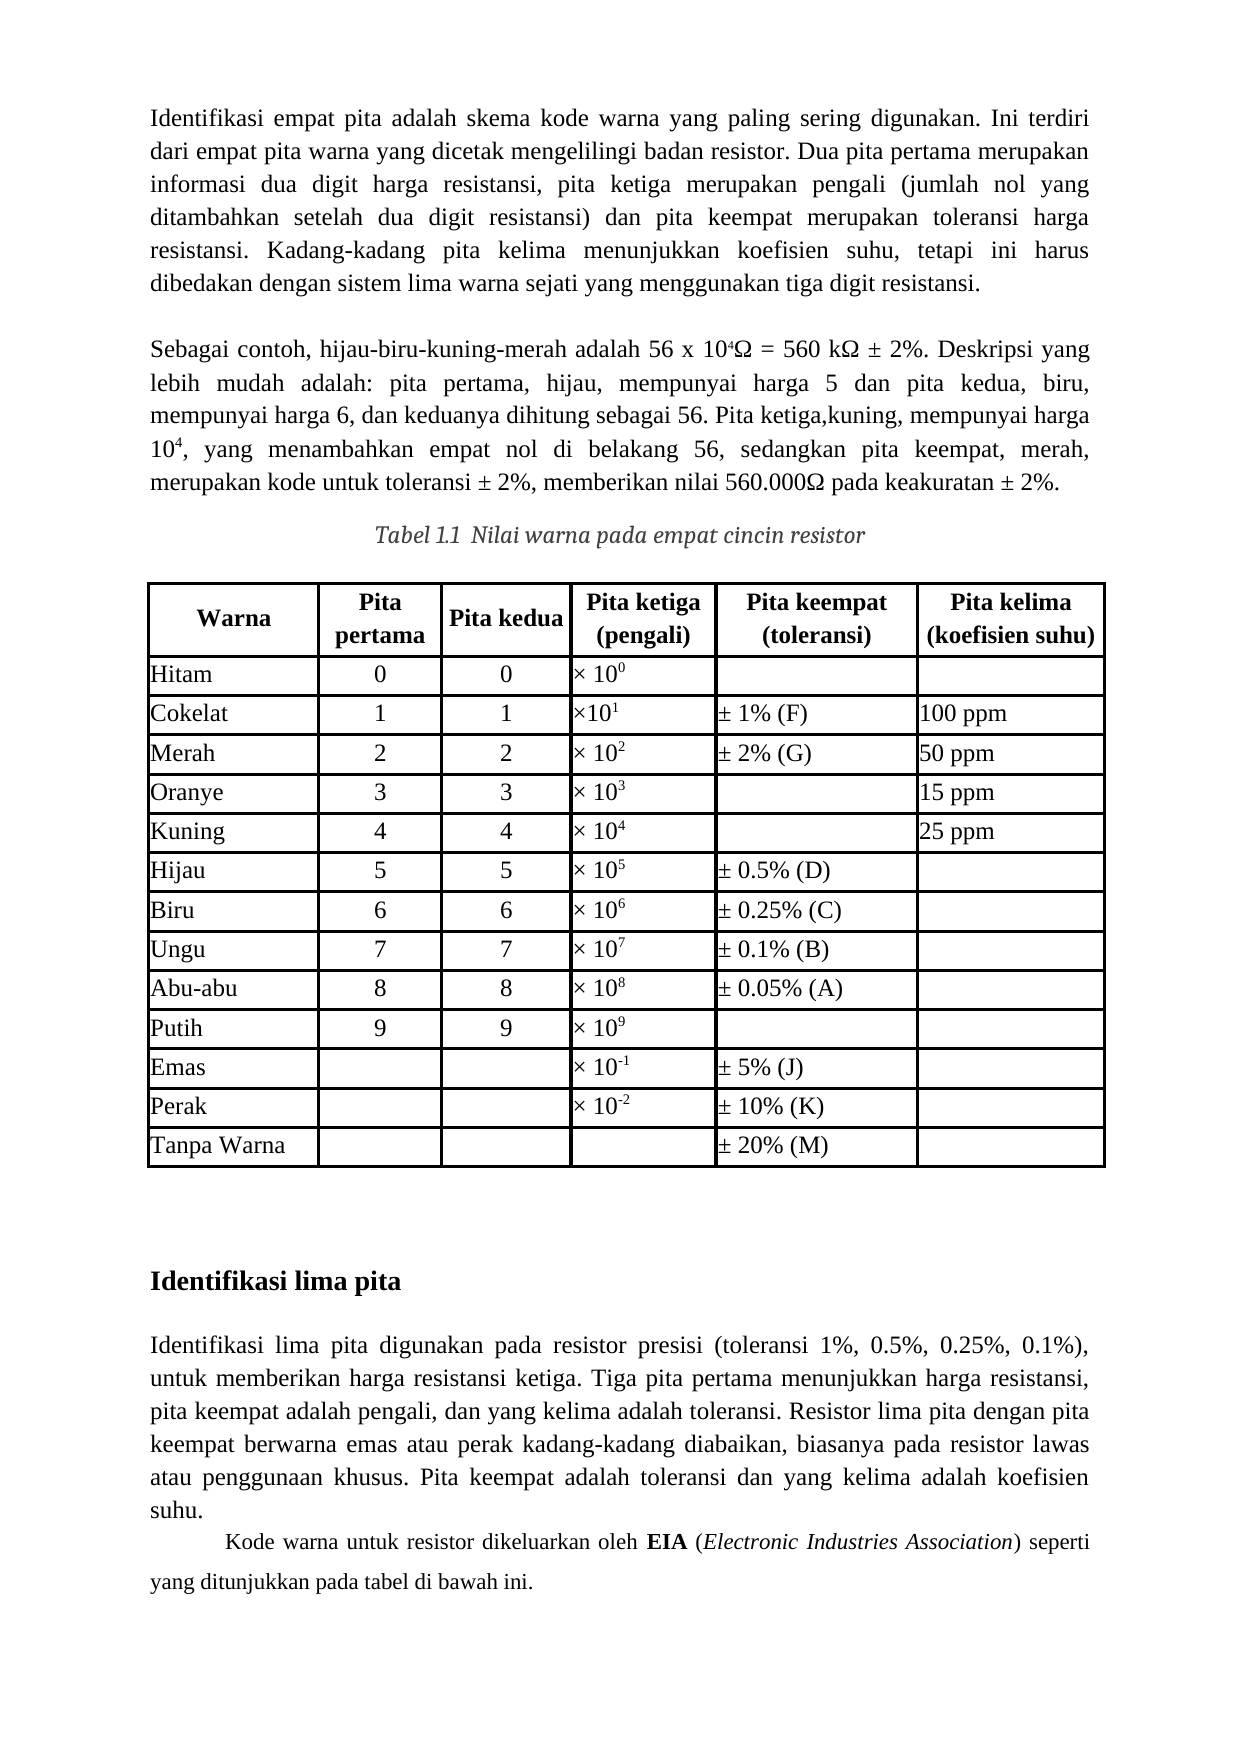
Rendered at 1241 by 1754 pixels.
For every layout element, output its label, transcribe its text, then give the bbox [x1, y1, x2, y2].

table_header Warna [150, 585, 317, 654]
table_cell 3 [320, 776, 440, 812]
table_cell 4 [443, 815, 569, 851]
table_header Pita kedua [443, 585, 569, 654]
table_cell Perak [150, 1090, 317, 1126]
table_cell 5 [320, 854, 440, 890]
table_cell × 104 [573, 815, 714, 851]
table_cell 7 [443, 933, 569, 969]
table_cell 2 [320, 736, 440, 772]
table_cell 0 [443, 658, 569, 694]
table_cell Biru [150, 893, 317, 929]
table_cell ± 5% (J) [718, 1050, 916, 1087]
table_cell [919, 658, 1103, 694]
table_cell Hijau [150, 854, 317, 890]
table_cell Kuning [150, 815, 317, 851]
table_cell Oranye [150, 776, 317, 812]
table_cell 9 [320, 1011, 440, 1047]
table_cell [718, 776, 916, 812]
table_cell × 105 [573, 854, 714, 890]
table_cell × 108 [573, 972, 714, 1008]
table_cell [320, 1090, 440, 1126]
table_cell Cokelat [150, 697, 317, 733]
table_cell 6 [320, 893, 440, 929]
table_cell 7 [320, 933, 440, 969]
table_cell ± 1% (F) [718, 697, 916, 733]
table_cell [443, 1050, 569, 1087]
table_cell Abu-abu [150, 972, 317, 1008]
table_cell 8 [320, 972, 440, 1008]
table_cell 1 [443, 697, 569, 733]
table_cell 6 [443, 893, 569, 929]
table_cell [919, 933, 1103, 969]
table_cell ± 2% (G) [718, 736, 916, 772]
table_cell Merah [150, 736, 317, 772]
text Identifikasi lima pita digunakan pada resistor presisi (toleransi 1%, 0.5%, 0.25%, 0.1%), untuk memberikan harga resistansi ketiga. Tiga pita pertama menunjukkan harga resistansi, pita keempat adalah pengali, dan yang kelima adalah toleransi. Resistor lima pita dengan pita keempat berwarna emas atau perak kadang-kadang diabaikan, biasanya pada resistor lawas atau penggunaan khusus. Pita keempat adalah toleransi dan yang kelima adalah koefisien suhu. [150, 1330, 1090, 1524]
table_cell [919, 893, 1103, 929]
table_cell [919, 1050, 1103, 1087]
table_cell [443, 1090, 569, 1126]
table_cell Tanpa Warna [150, 1129, 317, 1165]
table_cell 2 [443, 736, 569, 772]
table_cell [320, 1050, 440, 1087]
table_cell 4 [320, 815, 440, 851]
text Identifikasi empat pita adalah skema kode warna yang paling sering digunakan. Ini terdiri dari empat pita warna yang dicetak mengelilingi badan resistor. Dua pita pertama merupakan informasi dua digit harga resistansi, pita ketiga merupakan pengali (jumlah nol yang ditambahkan setelah dua digit resistansi) dan pita keempat merupakan toleransi harga resistansi. Kadang-kadang pita kelima menunjukkan koefisien suhu, tetapi ini harus dibedakan dengan sistem lima warna sejati yang menggunakan tiga digit resistansi. [150, 103, 1090, 297]
table_cell [919, 972, 1103, 1008]
table_cell [919, 1090, 1103, 1126]
table_cell ± 0.1% (B) [718, 933, 916, 969]
table_cell [573, 1129, 714, 1165]
table_cell 1 [320, 697, 440, 733]
table_cell [443, 1129, 569, 1165]
table_cell × 106 [573, 893, 714, 929]
table_cell × 100 [573, 658, 714, 694]
table_cell 25 ppm [919, 815, 1103, 851]
table_cell 9 [443, 1011, 569, 1047]
table_cell 8 [443, 972, 569, 1008]
table_cell [919, 1011, 1103, 1047]
table_header Pita pertama [320, 585, 440, 654]
table_cell Hitam [150, 658, 317, 694]
text Sebagai contoh, hijau-biru-kuning-merah adalah 56 x 104Ω = 560 kΩ ± 2%. Deskripsi yang lebih mudah adalah: pita pertama, hijau, mempunyai harga 5 dan pita kedua, biru, mempunyai harga 6, dan keduanya dihitung sebagai 56. Pita ketiga,kuning, mempunyai harga 104, yang menambahkan empat nol di belakang 56, sedangkan pita keempat, merah, merupakan kode untuk toleransi ± 2%, memberikan nilai 560.000Ω pada keakuratan ± 2%. [150, 302, 1090, 495]
table_cell × 10-1 [573, 1050, 714, 1087]
table_cell [718, 658, 916, 694]
table_cell × 109 [573, 1011, 714, 1047]
table_cell × 10-2 [573, 1090, 714, 1126]
table_cell [320, 1129, 440, 1165]
table_cell × 102 [573, 736, 714, 772]
table_cell 50 ppm [919, 736, 1103, 772]
table_cell 15 ppm [919, 776, 1103, 812]
table_cell ± 20% (M) [718, 1129, 916, 1165]
table_cell ± 0.05% (A) [718, 972, 916, 1008]
table_cell Ungu [150, 933, 317, 969]
table_cell [919, 854, 1103, 890]
table_cell ± 0.25% (C) [718, 893, 916, 929]
table_cell [919, 1129, 1103, 1165]
table_cell × 103 [573, 776, 714, 812]
table_header Pita keempat (toleransi) [718, 585, 916, 654]
table_cell 100 ppm [919, 697, 1103, 733]
table_cell [718, 815, 916, 851]
table_cell [718, 1011, 916, 1047]
table_cell Putih [150, 1011, 317, 1047]
subtitle Tabel 1.1 Nilai warna pada empat cincin resistor [150, 521, 1090, 549]
table_cell × 107 [573, 933, 714, 969]
table_cell ×101 [573, 697, 714, 733]
table_cell ± 0.5% (D) [718, 854, 916, 890]
text Identifikasi lima pita [150, 1264, 1090, 1296]
table_cell Emas [150, 1050, 317, 1087]
table_header Pita kelima (koefisien suhu) [919, 585, 1103, 654]
table_header Pita ketiga (pengali) [573, 585, 714, 654]
text Kode warna untuk resistor dikeluarkan oleh EIA (Electronic Industries Association) seperti yang ditunjukkan pada tabel di bawah ini. [150, 1528, 1090, 1594]
table_cell 0 [320, 658, 440, 694]
table_cell ± 10% (K) [718, 1090, 916, 1126]
table_cell 5 [443, 854, 569, 890]
table_cell 3 [443, 776, 569, 812]
